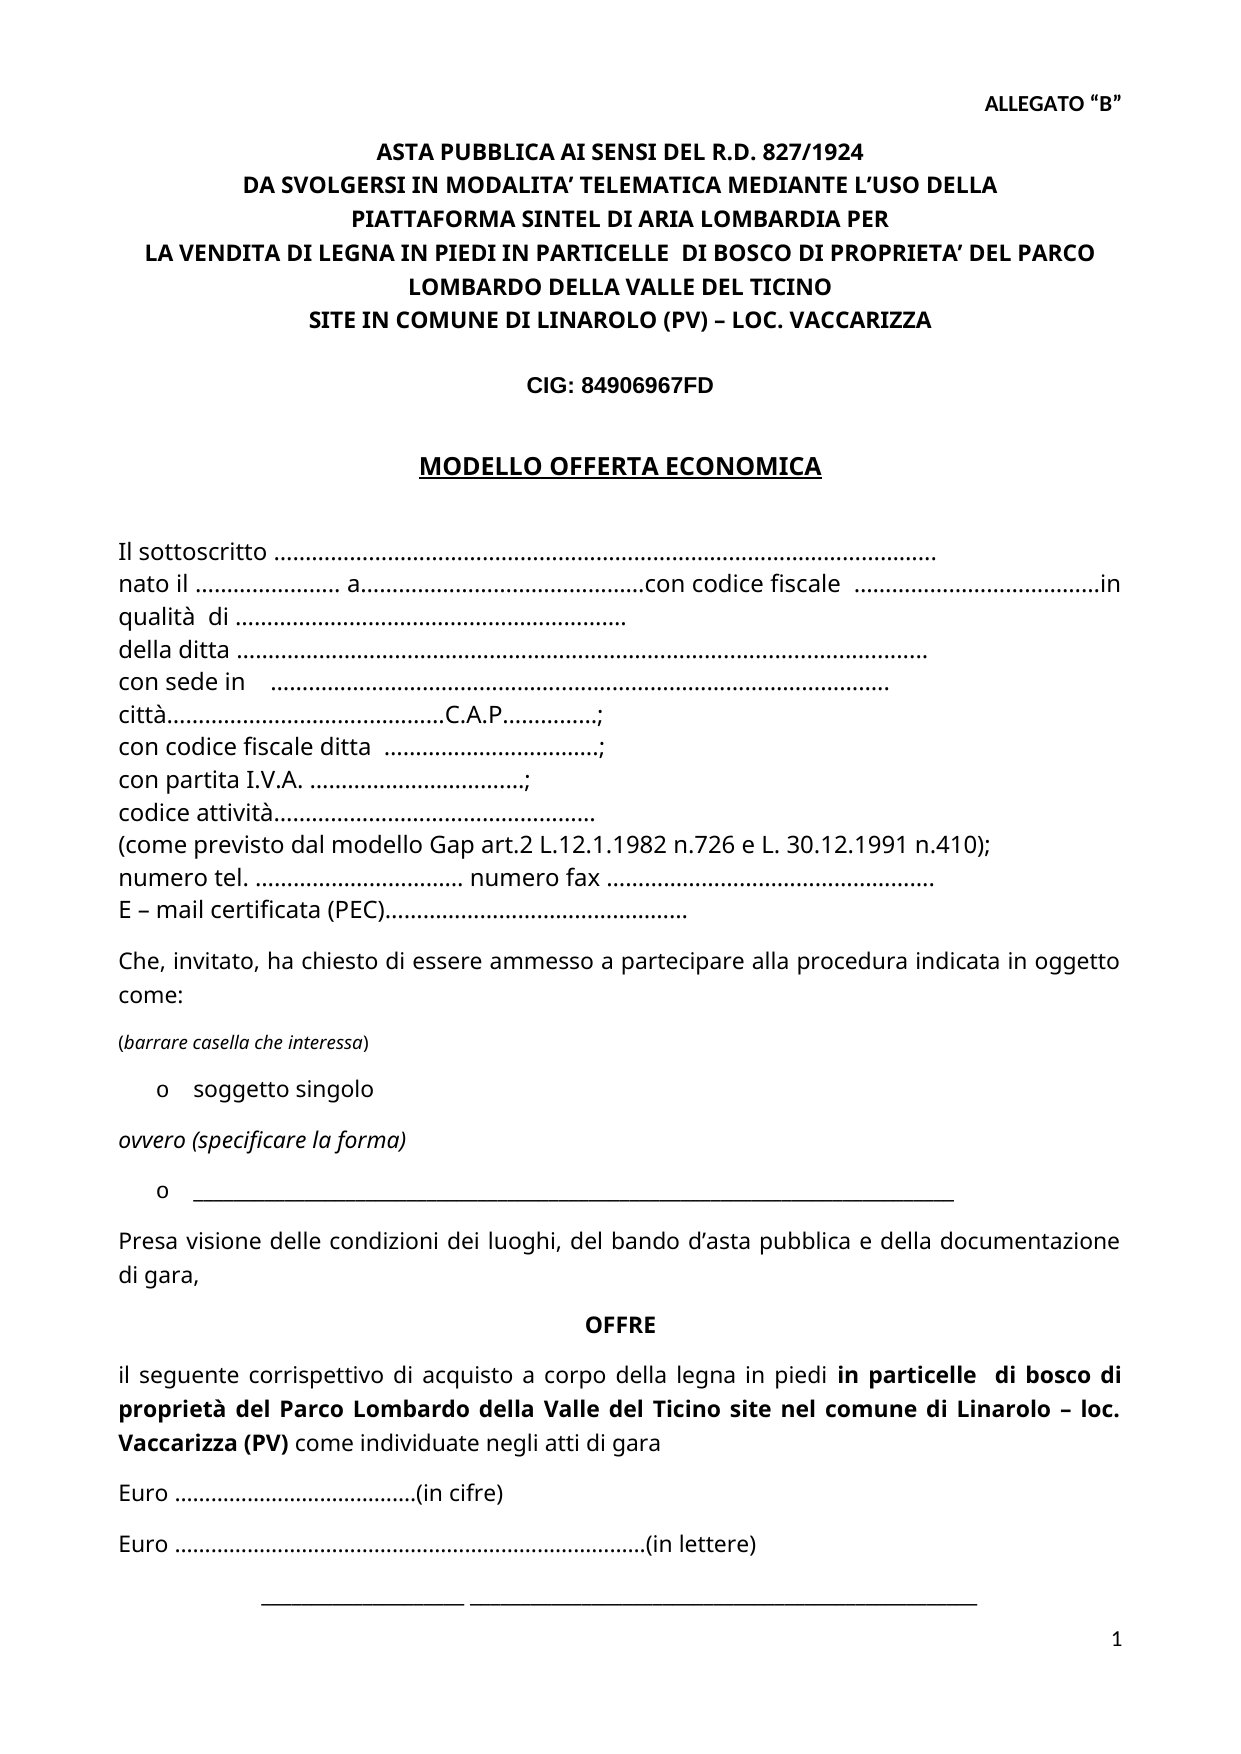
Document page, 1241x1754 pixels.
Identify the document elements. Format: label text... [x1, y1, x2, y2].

text (come previsto dal modello Gap art.2 L.12.1.1982 n.726 e L. 30.12.1991 n.410); [118, 828, 1122, 861]
list soggetto singolo [156, 1073, 1122, 1105]
text della ditta ….……………………………………………………….……................................... [118, 632, 1122, 665]
text Il sottoscritto …………………………………………………………………………………………... [118, 534, 1122, 567]
text Presa visione delle condizioni dei luoghi, del bando d’asta pubblica e della documentazione di gara, [118, 1225, 1122, 1290]
list ___________________________________________________________________________ [156, 1174, 1122, 1206]
text numero tel. …………………………… numero fax ……………………………………………. [118, 861, 1122, 893]
text OFFRE [118, 1309, 1122, 1340]
text PIATTAFORMA SINTEL DI ARIA LOMBARDIA PER [118, 203, 1122, 234]
text Che, invitato, ha chiesto di essere ammesso a partecipare alla procedura indicata in oggetto come: [118, 945, 1122, 1010]
text ovvero (specificare la forma) [118, 1124, 1122, 1155]
text CIG: 84906967FD [118, 372, 1122, 398]
text SITE IN COMUNE DI LINAROLO (PV) – LOC. VACCARIZZA [118, 304, 1122, 336]
text con sede in ………………………………………..…….…………………………………….. [118, 665, 1122, 698]
text ASTA PUBBLICA AI SENSI DEL R.D. 827/1924 [118, 136, 1122, 167]
text codice attività…………………………………………… [118, 795, 1122, 828]
text Euro ……………………………………………………………………(in lettere) [118, 1528, 1122, 1559]
text città…………………………..…………C.A.P……………; [118, 698, 1122, 730]
text ALLEGATO “B” [118, 89, 1122, 117]
text MODELLO OFFERTA ECONOMICA [118, 448, 1122, 483]
text con codice fiscale ditta …………………………….; [118, 730, 1122, 763]
text (barrare casella che interessa) [118, 1029, 1122, 1055]
text LA VENDITA DI LEGNA IN PIEDI IN PARTICELLE DI BOSCO DI PROPRIETA’ DEL PARCO LOMBARDO DELLA VALLE DEL TICINO [118, 237, 1122, 302]
text il seguente corrispettivo di acquisto a corpo della legna in piedi in particelle di bosco di proprietà del Parco Lombardo della Valle del Ticino site nel comune di Linarolo – loc. Vaccarizza (PV) come individuate negli atti di gara [118, 1359, 1122, 1458]
text nato il ………………….. a………………………………………con codice fiscale …………………………………in qualità di …………………….………………………………. [118, 567, 1122, 632]
text ____________________ __________________________________________________ [118, 1578, 1122, 1609]
text Euro ………………………………….(in cifre) [118, 1477, 1122, 1509]
text E – mail certificata (PEC)………………………………………… [118, 893, 1122, 926]
text DA SVOLGERSI IN MODALITA’ TELEMATICA MEDIANTE L’USO DELLA [118, 169, 1122, 201]
text con partita I.V.A. ………………………….…; [118, 763, 1122, 795]
